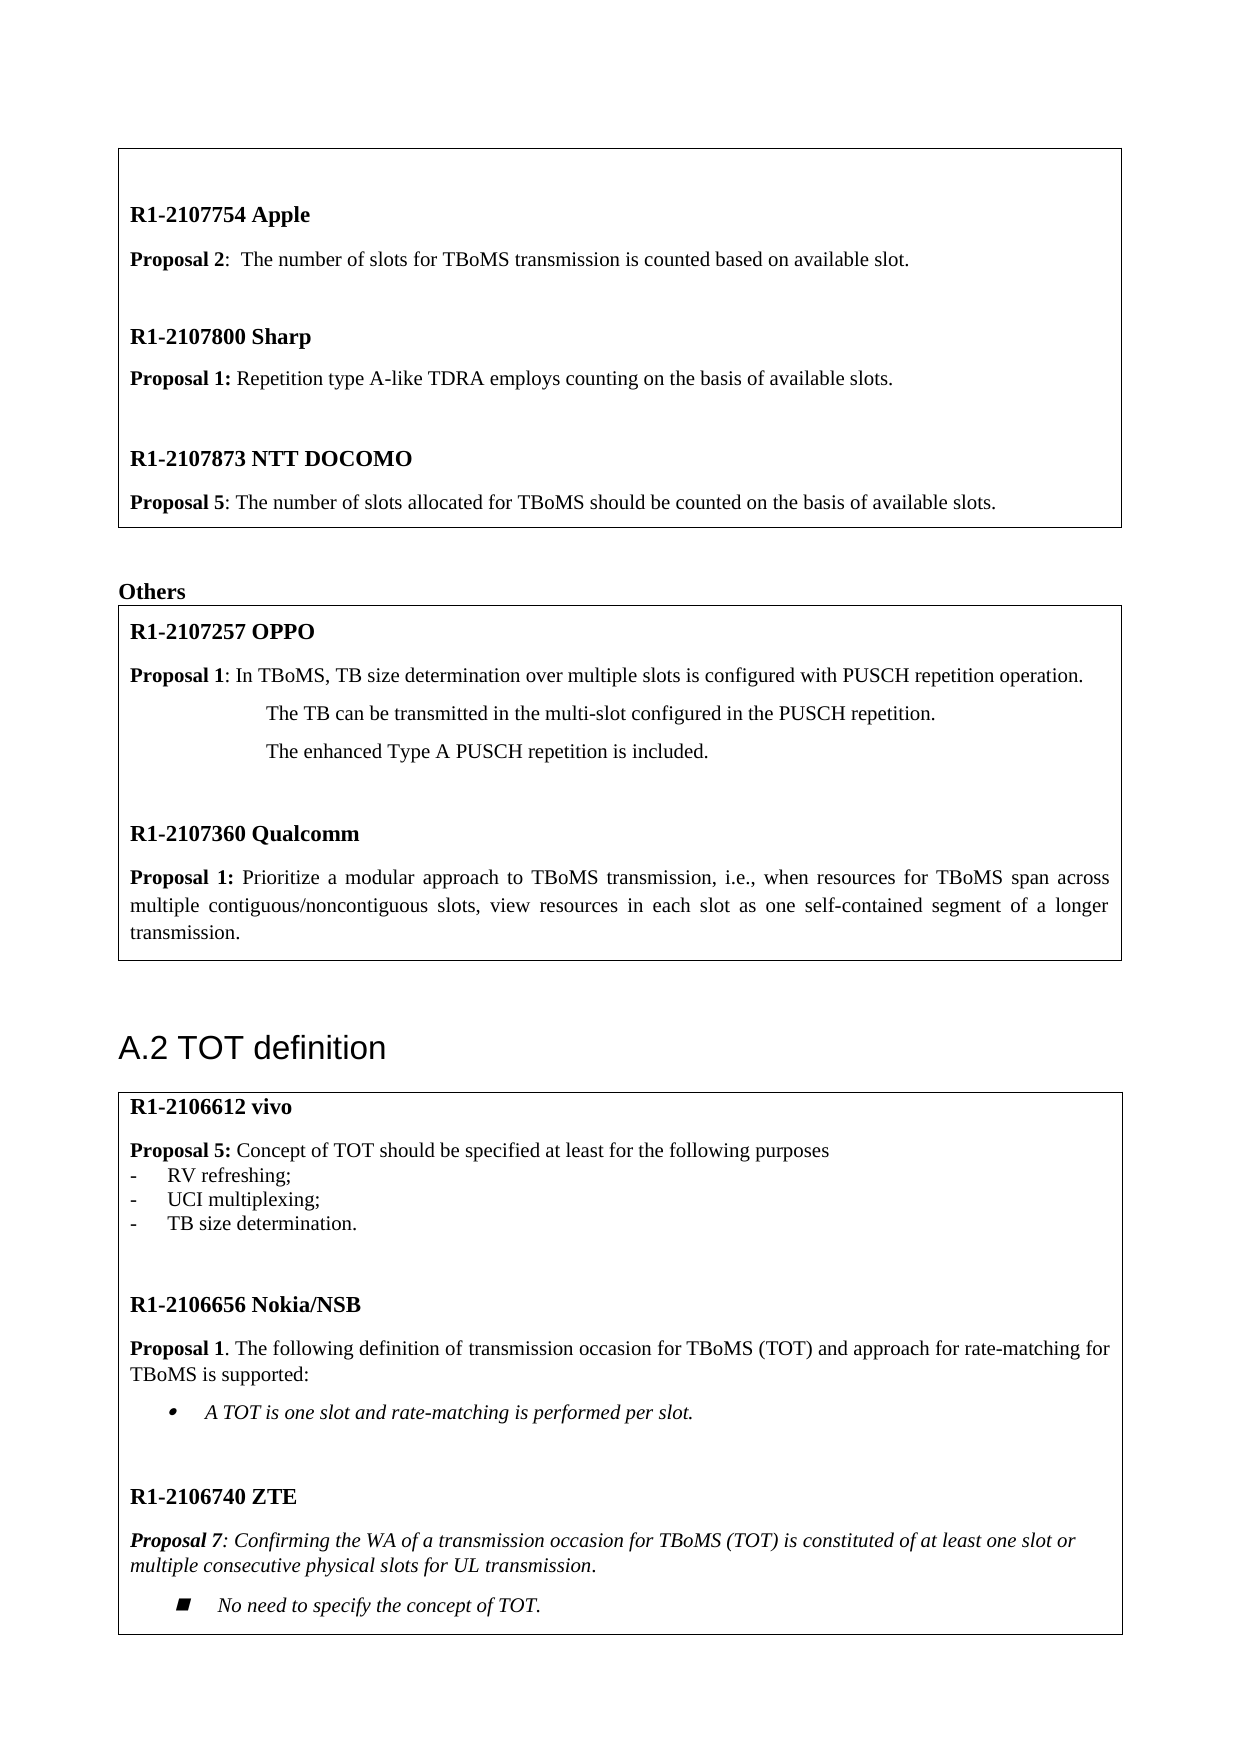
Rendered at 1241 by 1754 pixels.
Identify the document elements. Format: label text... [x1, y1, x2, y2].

text Others [118, 578, 1122, 605]
subtitle A.2 TOT definition [118, 1028, 1122, 1067]
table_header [119, 1093, 1122, 1633]
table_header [119, 149, 1121, 527]
table_header R1-2107257 OPPO Proposal 1: In TBoMS, TB size determination over multiple slots is configured with PUSCH repetition operation. The TB can be transmitted in the multi-slot configured in the PUSCH repetition. The enhanced Type A PUSCH repetition is included. R1-2107360 Qualcomm Proposal 1: Prioritize a modular approach to TBoMS transmission, i.e., when resources for TBoMS span across multiple contiguous/noncontiguous slots, view resources in each slot as one self-contained segment of a longer transmission. [119, 606, 1121, 960]
